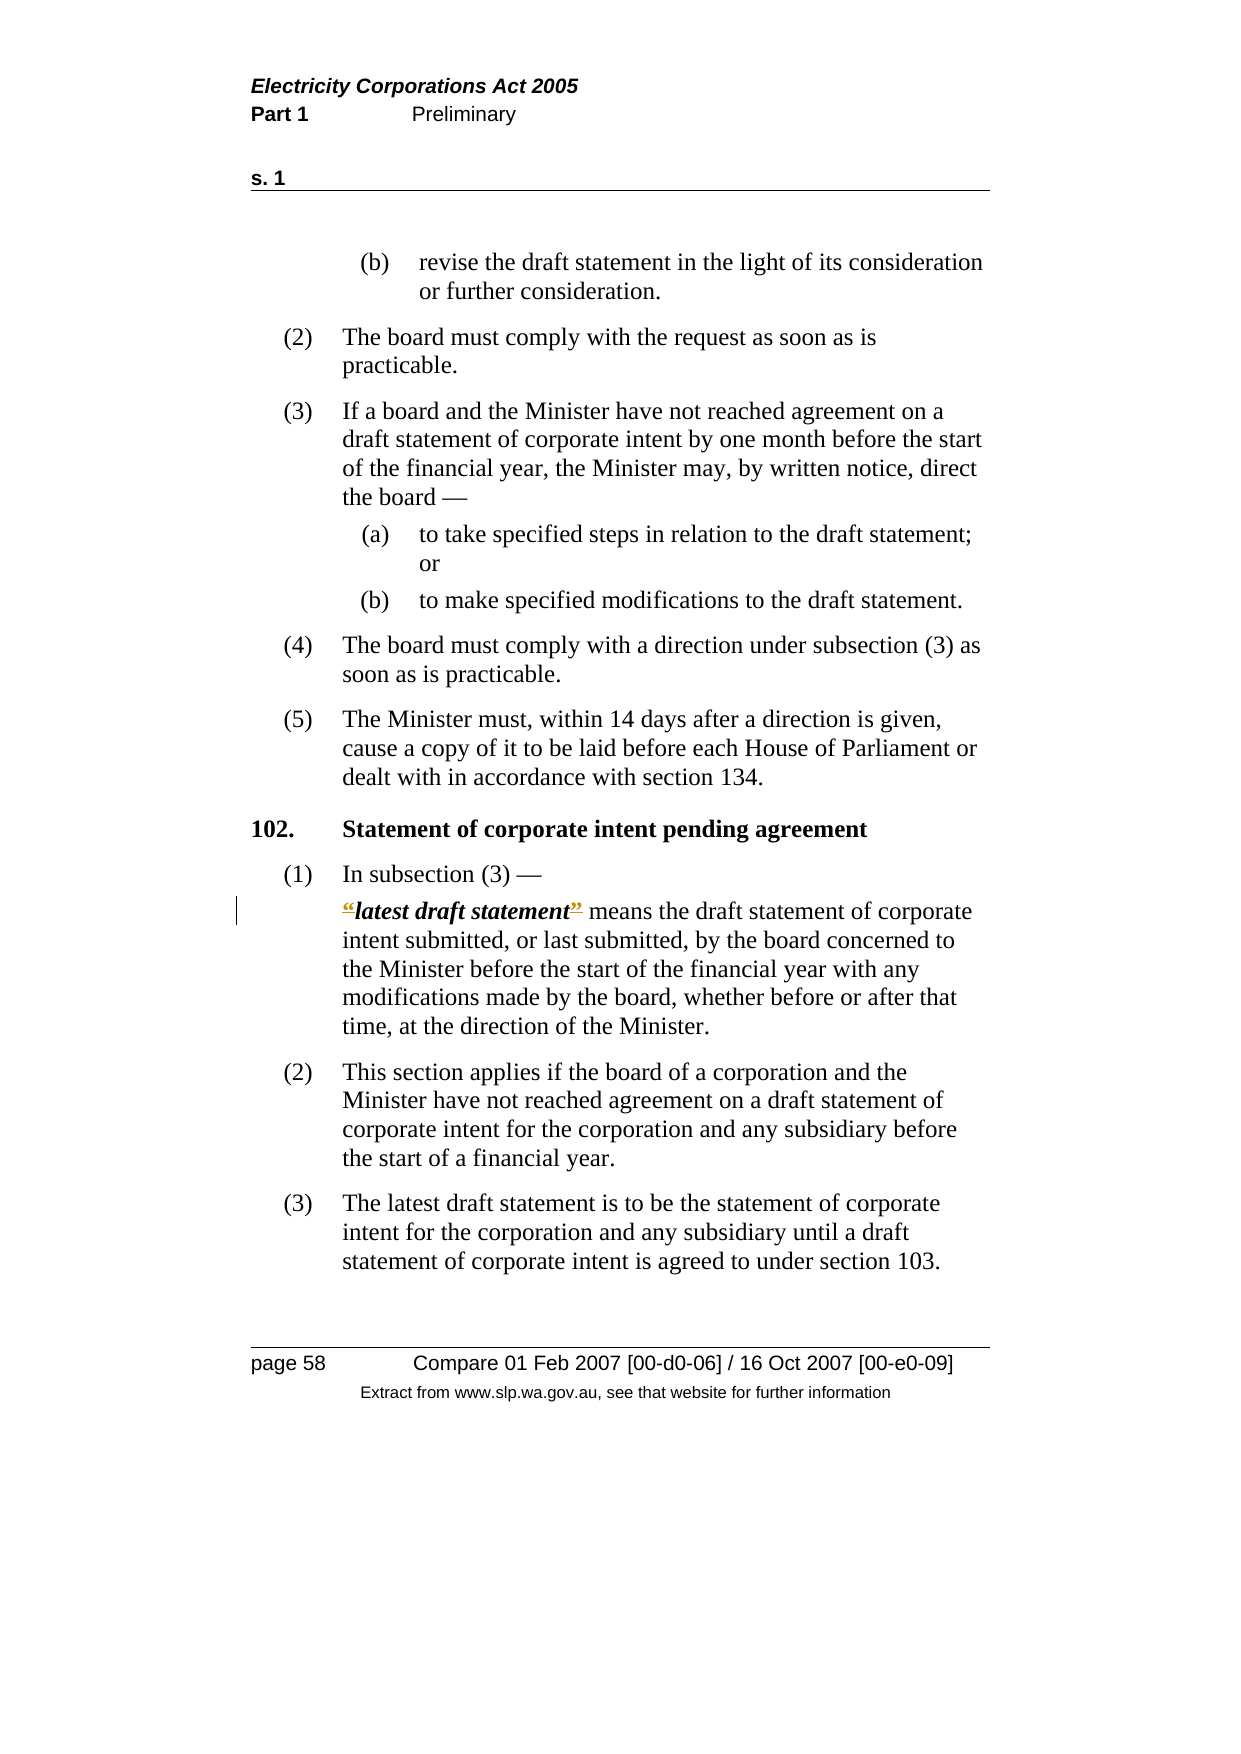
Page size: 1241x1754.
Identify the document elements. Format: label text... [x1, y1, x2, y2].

text (2) The board must comply with the request as soon as is practicable. [251, 322, 990, 379]
text latest draft statement means the draft statement of corporate intent submitted, or last submitted, by the board concerned to the Minister before the start of the financial year with any modifications made by the board, whether before or after that time, at the direction of the Minister. [251, 896, 990, 1040]
subtitle 102. Statement of corporate intent pending agreement [251, 814, 990, 842]
text (2) This section applies if the board of a corporation and the Minister have not reached agreement on a draft statement of corporate intent for the corporation and any subsidiary before the start of a financial year. [251, 1057, 990, 1172]
text (4) The board must comply with a direction under subsection (3) as soon as is practicable. [251, 630, 990, 688]
text (3) If a board and the Minister have not reached agreement on a draft statement of corporate intent by one month before the start of the financial year, the Minister may, by written notice, direct the board — [251, 396, 990, 511]
text (1) In subsection (3) — [251, 859, 990, 888]
text (b) revise the draft statement in the light of its consideration or further consideration. [251, 247, 990, 305]
text (a) to take specified steps in relation to the draft statement; or [251, 519, 990, 577]
text (3) The latest draft statement is to be the statement of corporate intent for the corporation and any subsidiary until a draft statement of corporate intent is agreed to under section 103. [251, 1188, 990, 1274]
text (5) The Minister must, within 14 days after a direction is given, cause a copy of it to be laid before each House of Parliament or dealt with in accordance with section 134. [251, 704, 990, 791]
text (b) to make specified modifications to the draft statement. [251, 585, 990, 614]
